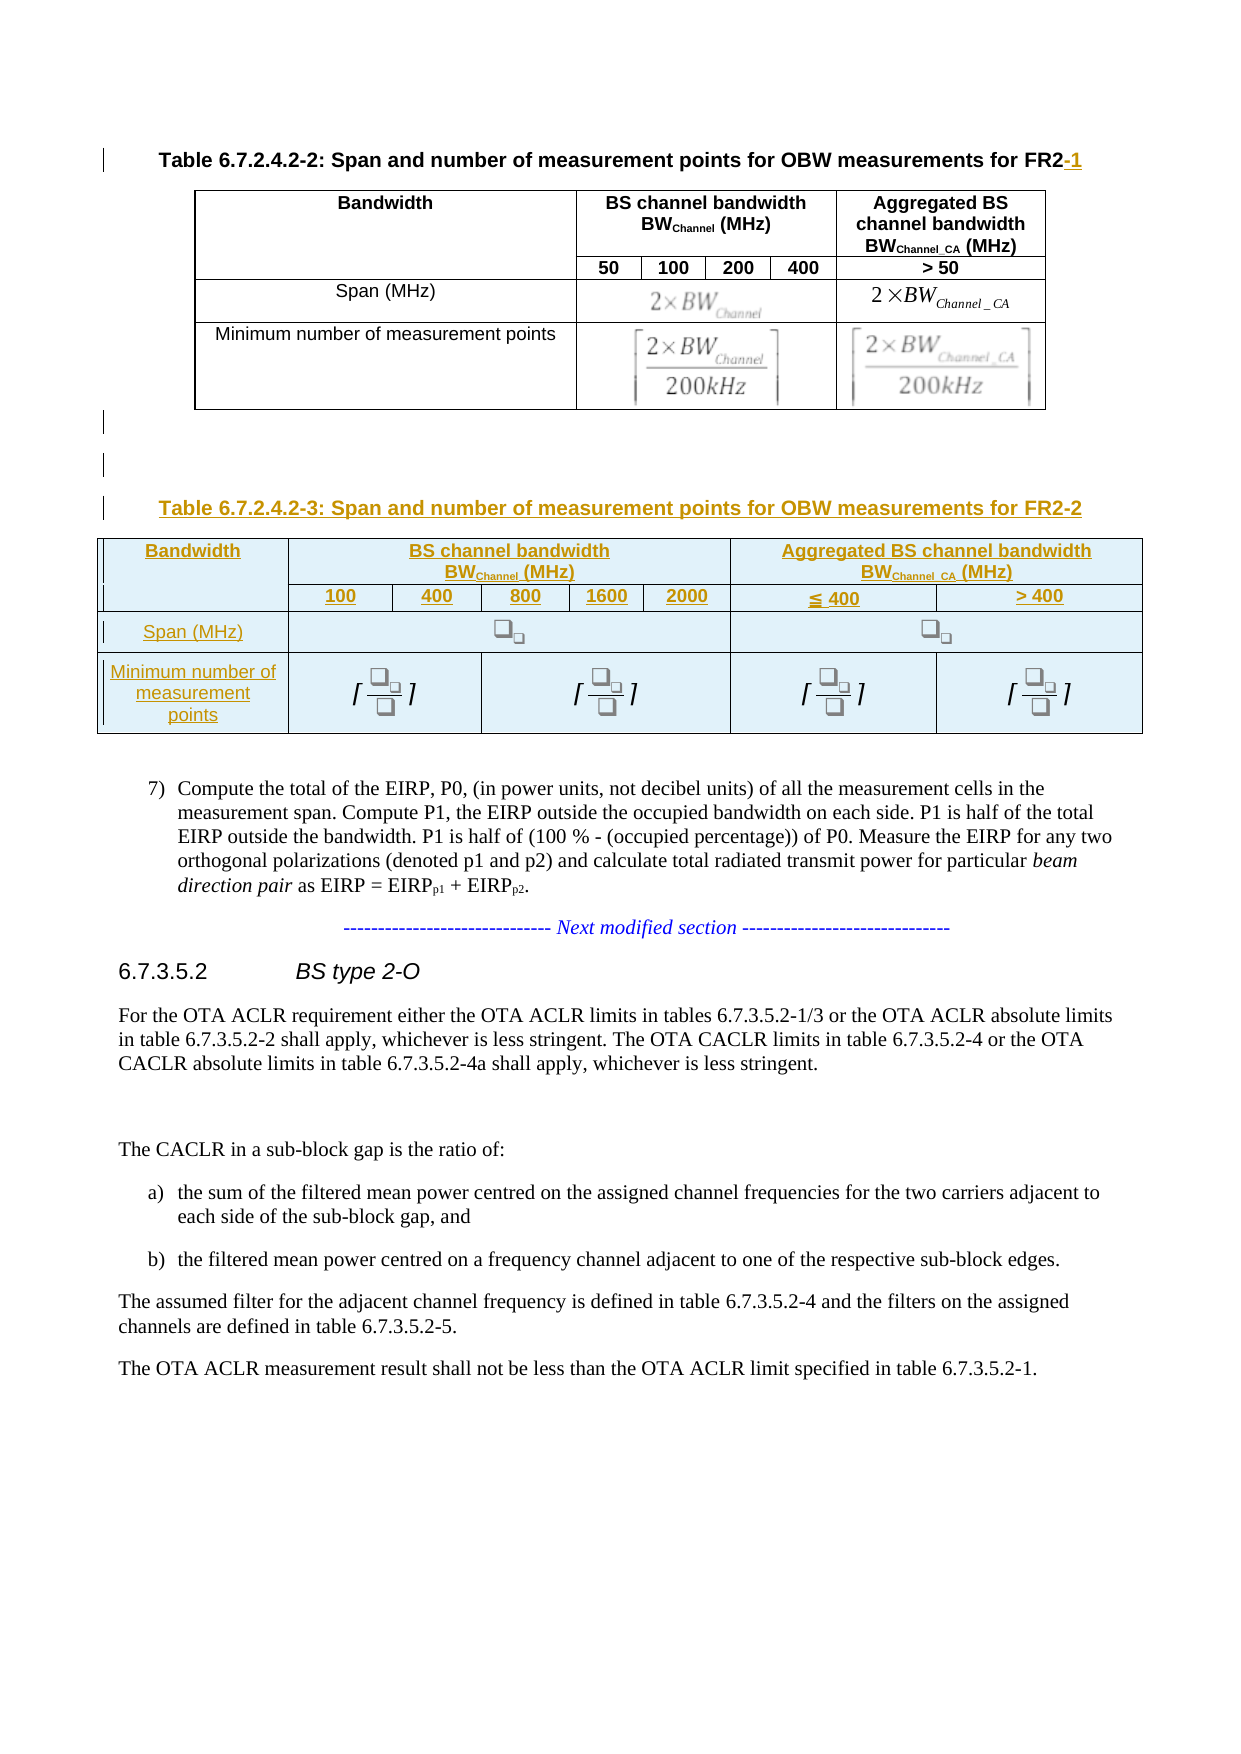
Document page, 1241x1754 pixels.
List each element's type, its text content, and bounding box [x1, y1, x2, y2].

table_header BS channel bandwidth BWChannel (MHz) [577, 191, 836, 256]
table_cell [837, 323, 1045, 409]
table_cell [577, 323, 836, 409]
text b) the filtered mean power centred on a frequency channel adjacent to one of the respective sub-block edges. [148, 1247, 1122, 1271]
table_cell 100 [642, 257, 705, 279]
table_header Aggregated BS channel bandwidth BWChannel_CA (MHz) [837, 191, 1045, 256]
table_cell 200 [706, 257, 770, 279]
table_cell > 50 [837, 257, 1045, 279]
table_header Bandwidth [196, 191, 576, 256]
subtitle 6.7.3.5.2 BS type 2-O [118, 958, 1122, 984]
list ------------------------------ Next modified section ------------------------------ [174, 915, 1122, 939]
text a) the sum of the filtered mean power centred on the assigned channel frequencies for the two carriers adjacent to each side of the sub-block gap, and [148, 1180, 1122, 1228]
table_cell 50 [577, 257, 641, 279]
table_cell [196, 256, 576, 279]
text The CACLR in a sub-block gap is the ratio of: [118, 1137, 1122, 1161]
table_cell Span (MHz) [196, 280, 576, 322]
text The OTA ACLR measurement result shall not be less than the OTA ACLR limit specified in table 6.7.3.5.2-1. [118, 1356, 1122, 1380]
table_cell Minimum number of measurement points [196, 323, 576, 409]
text The assumed filter for the adjacent channel frequency is defined in table 6.7.3.5.2-4 and the filters on the assigned channels are defined in table 6.7.3.5.2-5. [118, 1289, 1122, 1338]
text Table 6.7.2.4.2-2: Span and number of measurement points for OBW measurements for FR2 [118, 148, 1122, 172]
table_cell [837, 280, 1045, 322]
text For the OTA ACLR requirement either the OTA ACLR limits in tables 6.7.3.5.2-1/3 or the OTA ACLR absolute limits in table 6.7.3.5.2-2 shall apply, whichever is less stringent. The OTA CACLR limits in table 6.7.3.5.2-4 or the OTA CACLR absolute limits in table 6.7.3.5.2-4a shall apply, whichever is less stringent. [118, 1003, 1122, 1075]
table_cell 400 [771, 257, 836, 279]
text 7) Compute the total of the EIRP, P0, (in power units, not decibel units) of all the measurement cells in the measurement span. Compute P1, the EIRP outside the occupied bandwidth on each side. P1 is half of the total EIRP outside the bandwidth. P1 is half of (100 % - (occupied percentage)) of P0. Measure the EIRP for any two orthogonal polarizations (denoted p1 and p2) and calculate total radiated transmit power for particular beam direction pair as EIRP = EIRPp1 + EIRPp2. [148, 776, 1122, 897]
table_cell [577, 280, 836, 322]
